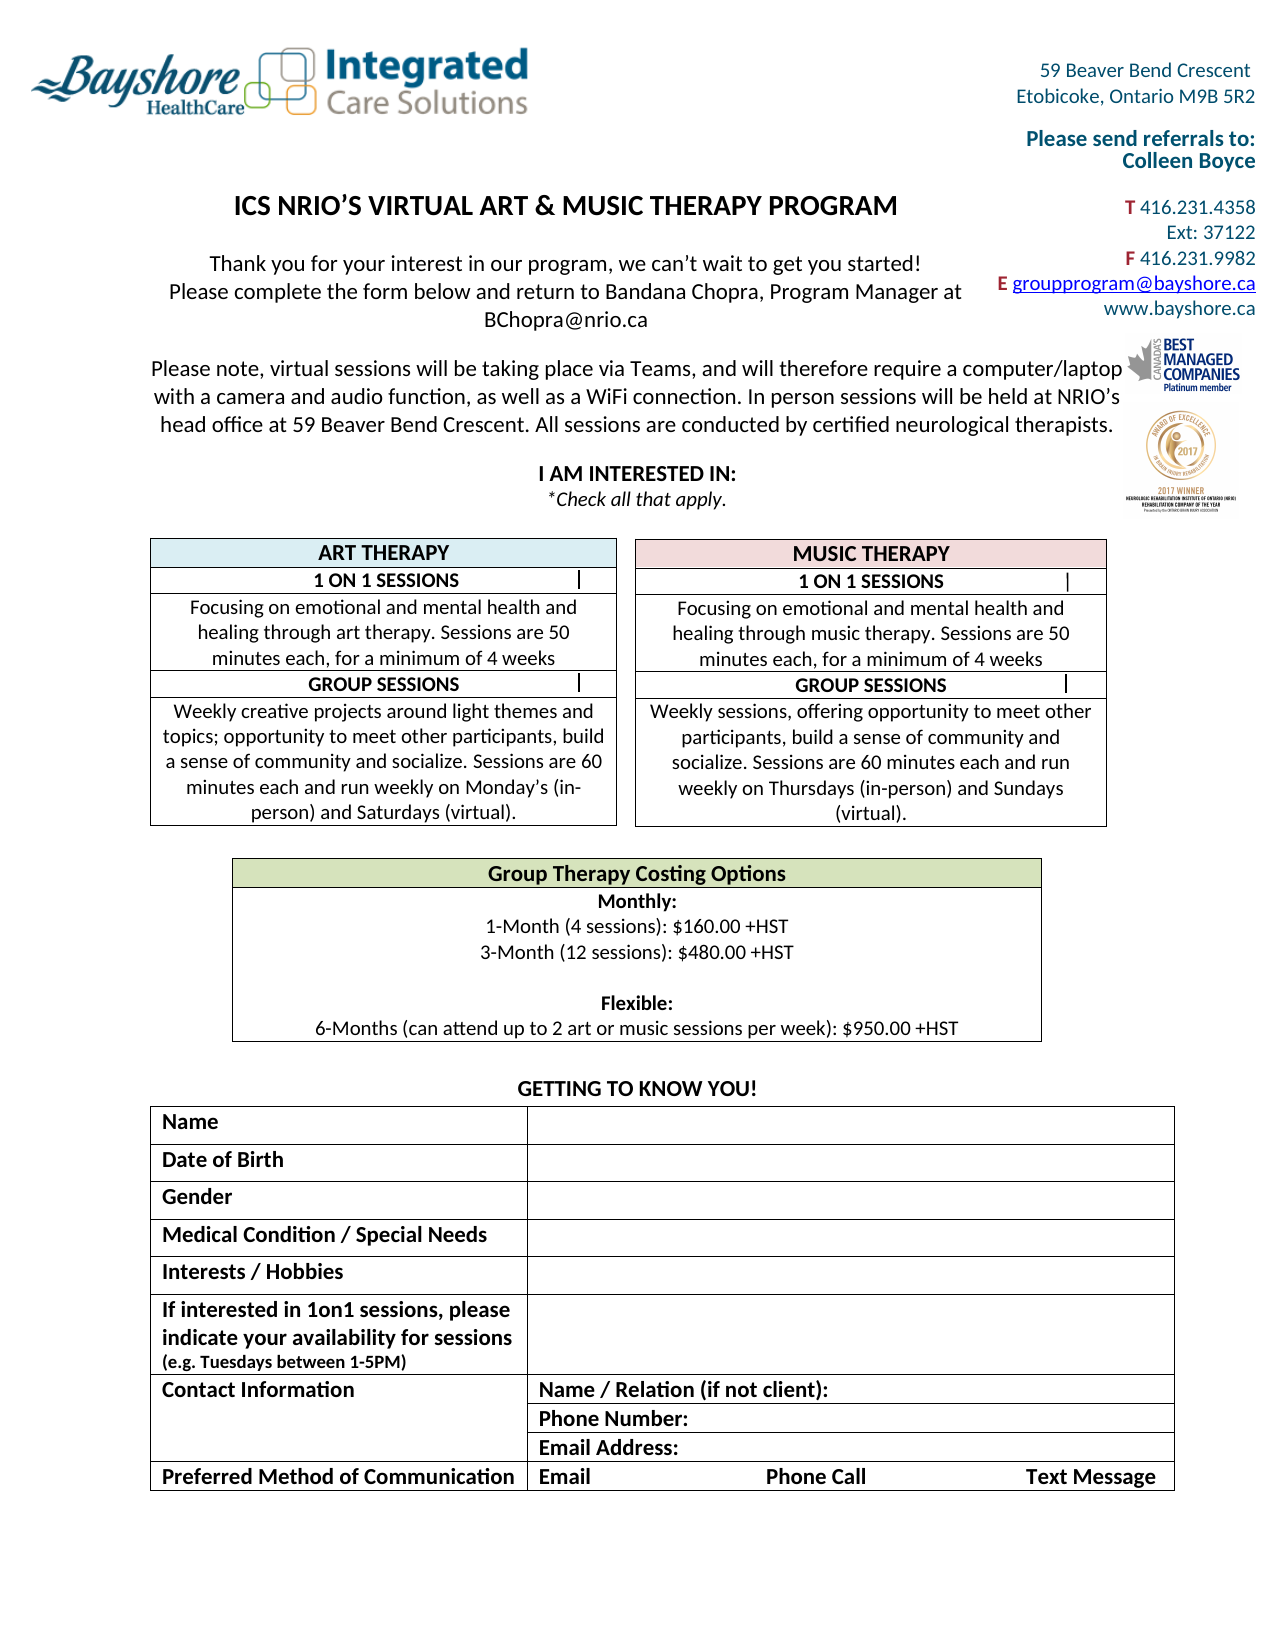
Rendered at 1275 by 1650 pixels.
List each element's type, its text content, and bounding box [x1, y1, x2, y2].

table_cell Focusing on emotional and mental health and healing through music therapy. Sessions are 50 minutes each, for a minimum of 4 weeks [636, 595, 1106, 671]
table_header Name [151, 1107, 527, 1144]
table_cell Focusing on emotional and mental health and healing through art therapy. Sessions are 50 minutes each, for a minimum of 4 weeks [151, 594, 616, 670]
table_cell Weekly sessions, offering opportunity to meet other participants, build a sense of community and socialize. Sessions are 60 minutes each and run weekly on Thursdays (in-person) and Sundays (virtual). [636, 699, 1106, 826]
table_cell Monthly: 1-Month (4 sessions): $160.00 +HST 3-Month (12 sessions): $480.00 +HST Flexible: 6-Months (can attend up to 2 art or music sessions per week): $950.00 +HST [233, 888, 1041, 1041]
table_cell [528, 1257, 1174, 1294]
text Please note, virtual sessions will be taking place via Teams, and will therefore require a computer/laptop with a camera and audio function, as well as a WiFi connection. In person sessions will be held at NRIO’s head office at 59 Beaver Bend Crescent. All sessions are conducted by certified neurological therapists. [150, 354, 1125, 438]
text I AM INTERESTED IN: *Check all that apply. [150, 459, 1125, 512]
table_cell Gender [151, 1182, 527, 1219]
table_cell If interested in 1on1 sessions, please indicate your availability for sessions (e.g. Tuesdays between 1-5PM) [151, 1295, 527, 1374]
table_cell Weekly creative projects around light themes and topics; opportunity to meet other participants, build a sense of community and socialize. Sessions are 60 minutes each and run weekly on Monday’s (in-person) and Saturdays (virtual). [151, 698, 616, 825]
text ICS NRIO’S VIRTUAL ART & MUSIC THERAPY PROGRAM [150, 187, 1125, 223]
picture [29, 29, 557, 136]
table_cell [528, 1220, 1174, 1256]
table_cell Interests / Hobbies [151, 1257, 527, 1294]
table_cell GROUP SESSIONS [636, 672, 1106, 698]
table_cell Date of Birth [151, 1145, 527, 1181]
table_cell Name / Relation (if not client): [528, 1375, 1174, 1403]
table_cell [528, 1145, 1174, 1181]
text Thank you for your interest in our program, we can’t wait to get you started! Please complete the form below and return to Bandana Chopra, Program Manager at BChopra@nrio.ca [150, 249, 1125, 333]
text GETTING TO KNOW YOU! [150, 1074, 1125, 1102]
table_cell Medical Condition / Special Needs [151, 1220, 527, 1256]
table_header [528, 1107, 1174, 1144]
table_cell [528, 1295, 1174, 1374]
table_cell Email Phone Call Text Message [528, 1462, 1174, 1490]
table_header ART THERAPY [151, 539, 616, 567]
table_cell [528, 1182, 1174, 1219]
picture [1122, 402, 1240, 519]
table_cell 1 ON 1 SESSIONS [151, 568, 616, 593]
picture [1125, 333, 1242, 394]
table_header MUSIC THERAPY [636, 540, 1106, 567]
table_cell Preferred Method of Communication [151, 1462, 527, 1490]
table_cell Phone Number: [528, 1404, 1174, 1432]
table_header Group Therapy Costing Options [233, 859, 1041, 887]
table_cell Email Address: [528, 1433, 1174, 1461]
table_cell 1 ON 1 SESSIONS [636, 569, 1106, 594]
table_cell Contact Information [151, 1375, 527, 1461]
table_cell GROUP SESSIONS [151, 671, 616, 697]
